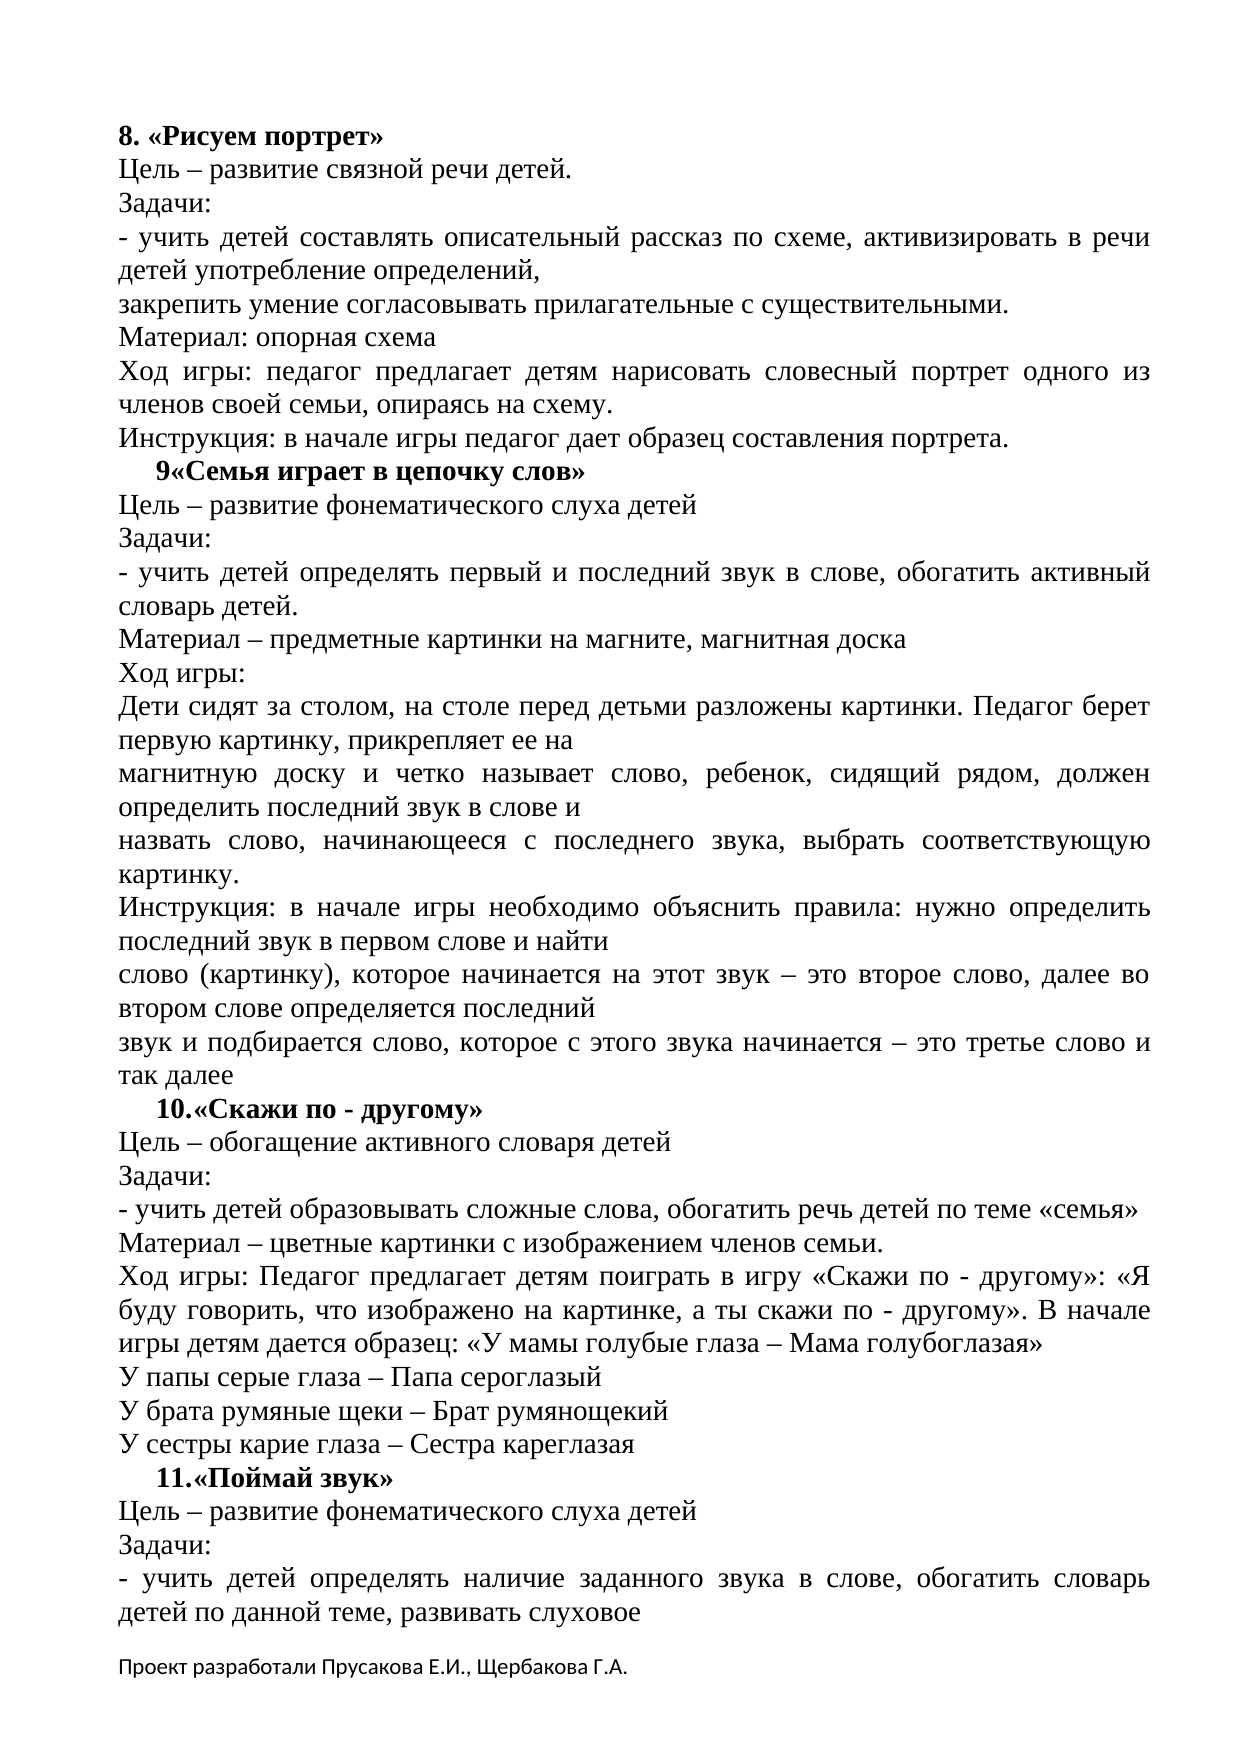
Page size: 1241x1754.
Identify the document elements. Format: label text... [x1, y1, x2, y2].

text Ход игры: педагог предлагает детям нарисовать словесный портрет одного из членов своей семьи, опираясь на схему. [118, 353, 1152, 420]
text Цель – развитие фонематического слуха детей [118, 1493, 1152, 1527]
text Цель – обогащение активного словаря детей [118, 1124, 1152, 1158]
text магнитную доску и четко называет слово, ребенок, сидящий рядом, должен определить последний звук в слове и [118, 755, 1152, 822]
text Цель – развитие связной речи детей. [118, 152, 1152, 185]
text Задачи: [118, 1527, 1152, 1560]
text - учить детей определять первый и последний звук в слове, обогатить активный словарь детей. [118, 554, 1152, 621]
text 8. «Рисуем портрет» [118, 118, 1152, 152]
text Ход игры: Педагог предлагает детям поиграть в игру «Скажи по - другому»: «Я буду говорить, что изображено на картинке, а ты скажи по - другому». В начале игры детям дается образец: «У мамы голубые глаза – Мама голубоглазая» [118, 1258, 1152, 1359]
text закрепить умение согласовывать прилагательные с существительными. [118, 286, 1152, 319]
text слово (картинку), которое начинается на этот звук – это второе слово, далее во втором слове определяется последний [118, 957, 1152, 1024]
text Задачи: [118, 1158, 1152, 1191]
text - учить детей определять наличие заданного звука в слове, обогатить словарь детей по данной теме, развивать слуховое [118, 1560, 1152, 1627]
text Цель – развитие фонематического слуха детей [118, 487, 1152, 521]
text Инструкция: в начале игры необходимо объяснить правила: нужно определить последний звук в первом слове и найти [118, 889, 1152, 957]
text Дети сидят за столом, на столе перед детьми разложены картинки. Педагог берет первую картинку, прикрепляет ее на [118, 688, 1152, 755]
text - учить детей составлять описательный рассказ по схеме, активизировать в речи детей употребление определений, [118, 219, 1152, 286]
text Задачи: [118, 521, 1152, 554]
text У сестры карие глаза – Сестра кареглазая [118, 1426, 1152, 1460]
text У папы серые глаза – Папа сероглазый [118, 1359, 1152, 1393]
list «Скажи по - другому» [156, 1091, 1152, 1124]
text 9«Семья играет в цепочку слов» [156, 453, 1152, 487]
list «Поймай звук» [156, 1460, 1152, 1493]
text Ход игры: [118, 655, 1152, 688]
text Материал – предметные картинки на магните, магнитная доска [118, 621, 1152, 655]
text Инструкция: в начале игры педагог дает образец составления портрета. [118, 420, 1152, 453]
text Задачи: [118, 185, 1152, 219]
text Материал: опорная схема [118, 319, 1152, 353]
text звук и подбирается слово, которое с этого звука начинается – это третье слово и так далее [118, 1024, 1152, 1091]
text Материал – цветные картинки с изображением членов семьи. [118, 1225, 1152, 1258]
text У брата румяные щеки – Брат румянощекий [118, 1393, 1152, 1426]
text - учить детей образовывать сложные слова, обогатить речь детей по теме «семья» [118, 1191, 1152, 1225]
text назвать слово, начинающееся с последнего звука, выбрать соответствующую картинку. [118, 822, 1152, 889]
